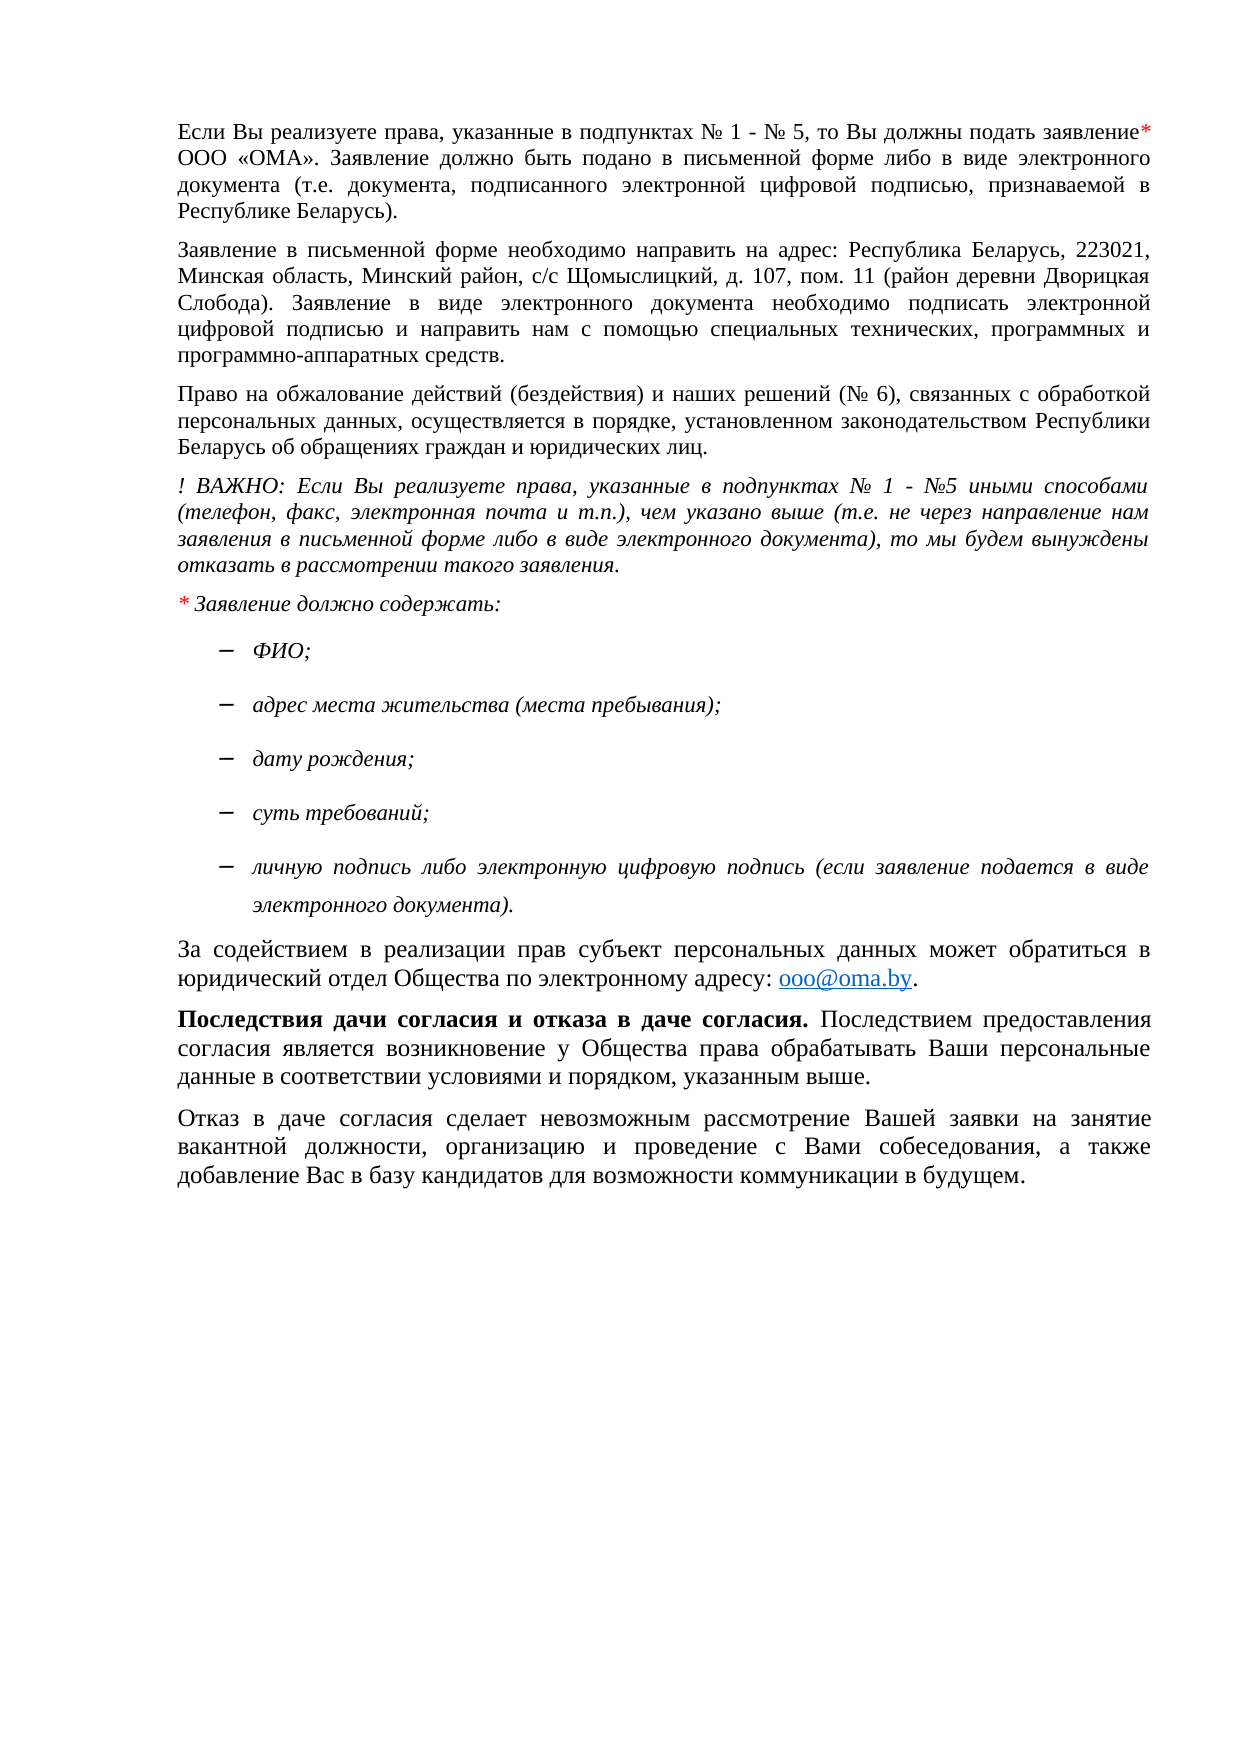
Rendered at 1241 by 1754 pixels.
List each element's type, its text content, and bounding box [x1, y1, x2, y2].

list суть требований; [215, 786, 1152, 833]
list адрес места жительства (места пребывания); [215, 678, 1152, 725]
text Отказ в даче согласия сделает невозможным рассмотрение Вашей заявки на занятие вакантной должности, организацию и проведение с Вами собеседования, а также добавление Вас в базу кандидатов для возможности коммуникации в будущем. [177, 1103, 1152, 1189]
list ФИО; [215, 624, 1152, 671]
text Последствия дачи согласия и отказа в даче согласия. Последствием предоставления согласия является возникновение у Общества права обрабатывать Ваши персональные данные в соответствии условиями и порядком, указанным выше. [177, 1004, 1152, 1090]
text Право на обжалование действий (бездействия) и наших решений (№ 6), связанных с обработкой персональных данных, осуществляется в порядке, установленном законодательством Республики Беларусь об обращениях граждан и юридических лиц. [177, 380, 1152, 459]
list дату рождения; [215, 732, 1152, 779]
text Заявление в письменной форме необходимо направить на адрес: Республика Беларусь, 223021, Минская область, Минский район, с/с Щомыслицкий, д. 107, пом. 11 (район деревни Дворицкая Слобода). Заявление в виде электронного документа необходимо подписать электронной цифровой подписью и направить нам с помощью специальных технических, программных и программно-аппаратных средств. [177, 236, 1152, 368]
text * Заявление должно содержать: [177, 590, 1152, 616]
list личную подпись либо электронную цифровую подпись (если заявление подается в виде электронного документа). [215, 840, 1152, 917]
text ! ВАЖНО: Если Вы реализуете права, указанные в подпунктах № 1 - №5 иными способами (телефон, факс, электронная почта и т.п.), чем указано выше (т.е. не через направление нам заявления в письменной форме либо в виде электронного документа), то мы будем вынуждены отказать в рассмотрении такого заявления. [177, 472, 1152, 577]
text За содействием в реализации прав субъект персональных данных может обратиться в юридический отдел Общества по электронному адресу: ооо@oma.by. [177, 934, 1152, 991]
text Если Вы реализуете права, указанные в подпунктах № 1 - № 5, то Вы должны подать заявление* ООО «ОМА». Заявление должно быть подано в письменной форме либо в виде электронного документа (т.е. документа, подписанного электронной цифровой подписью, признаваемой в Республике Беларусь). [177, 118, 1152, 223]
